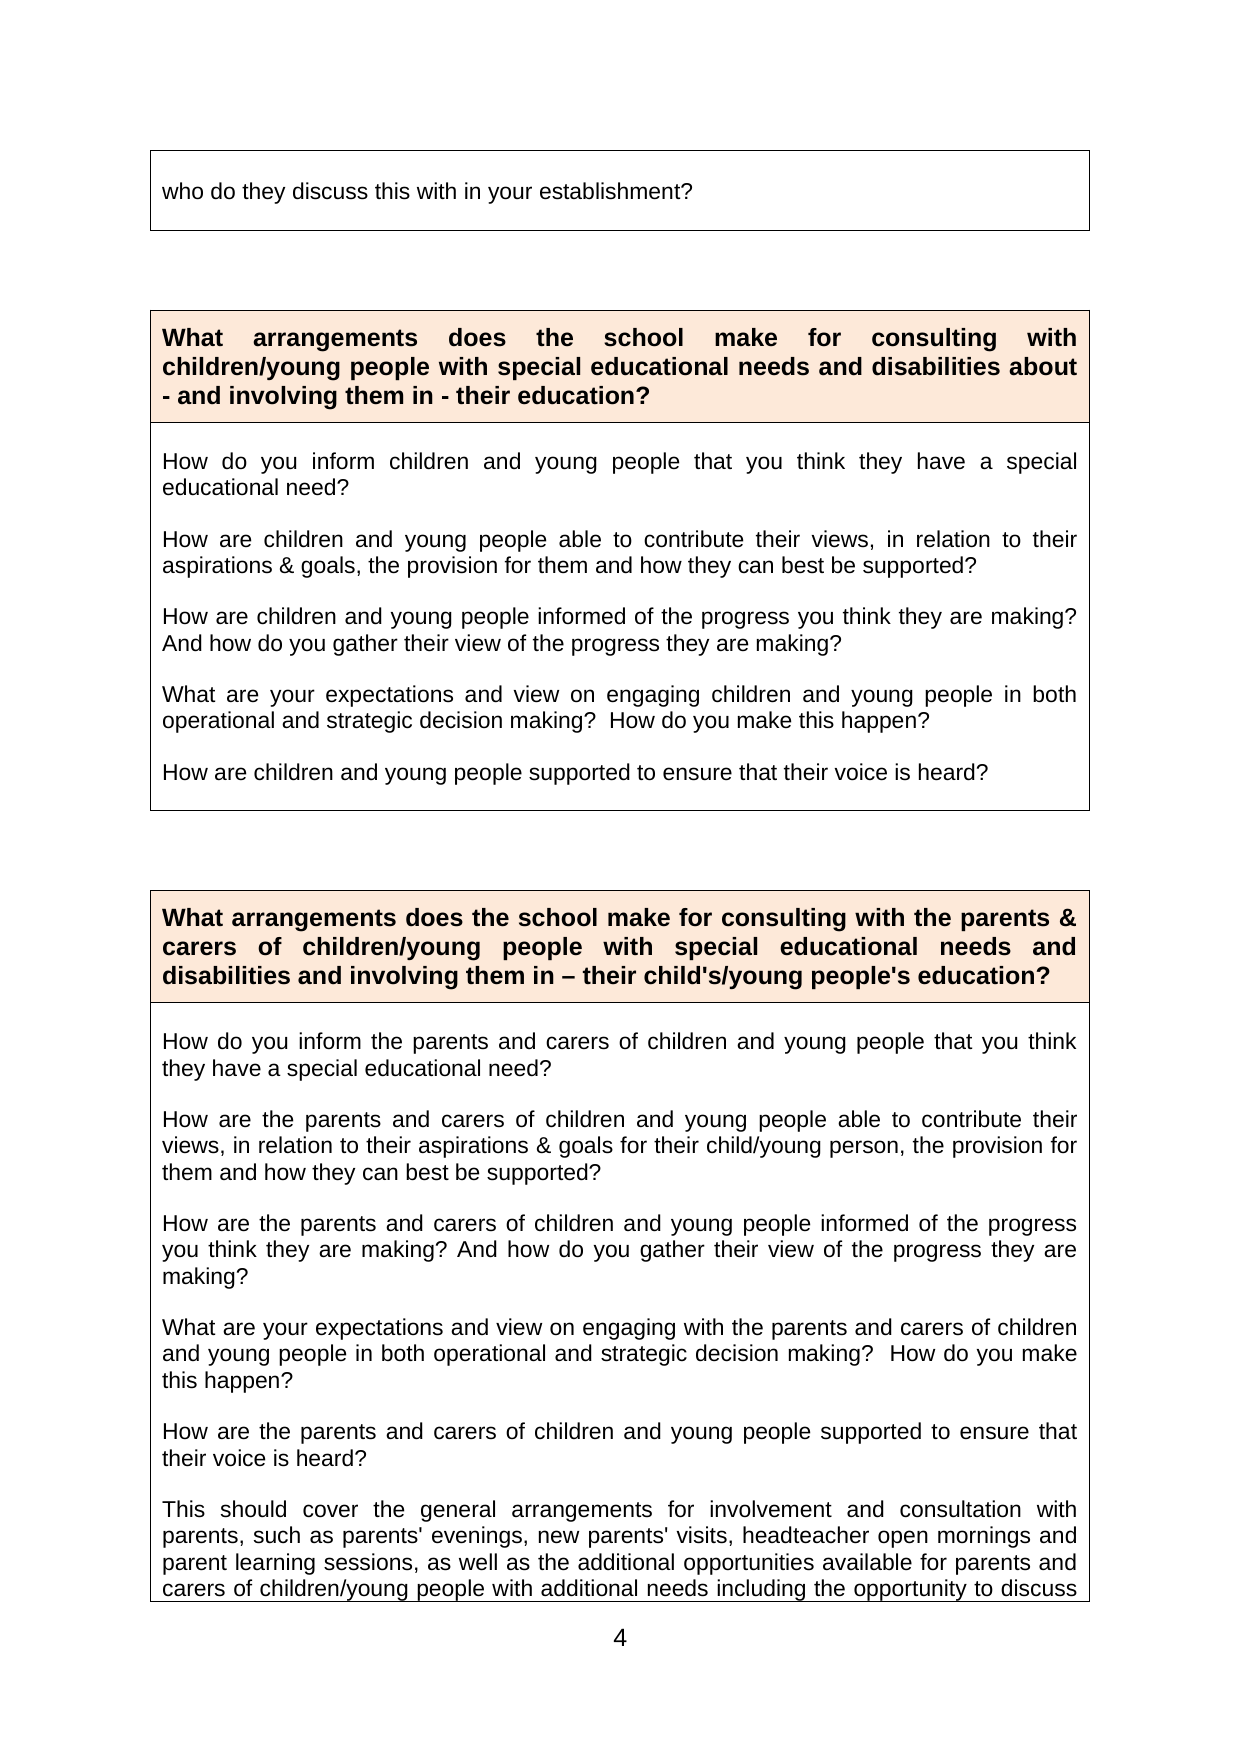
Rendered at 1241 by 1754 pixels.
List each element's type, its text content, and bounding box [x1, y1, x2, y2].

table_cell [151, 151, 1089, 230]
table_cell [151, 1003, 1089, 1601]
table_header What arrangements does the school make for consulting with children/young people with special educational needs and disabilities about - and involving them in - their education? [151, 311, 1089, 422]
table_header What arrangements does the school make for consulting with the parents & carers of children/young people with special educational needs and disabilities and involving them in – their child's/young people's education? [151, 891, 1089, 1002]
table_cell How do you inform children and young people that you think they have a special educational need? How are children and young people able to contribute their views, in relation to their aspirations & goals, the provision for them and how they can best be supported? How are children and young people informed of the progress you think they are making? And how do you gather their view of the progress they are making? What are your expectations and view on engaging children and young people in both operational and strategic decision making? How do you make this happen? How are children and young people supported to ensure that their voice is heard? [151, 423, 1089, 810]
